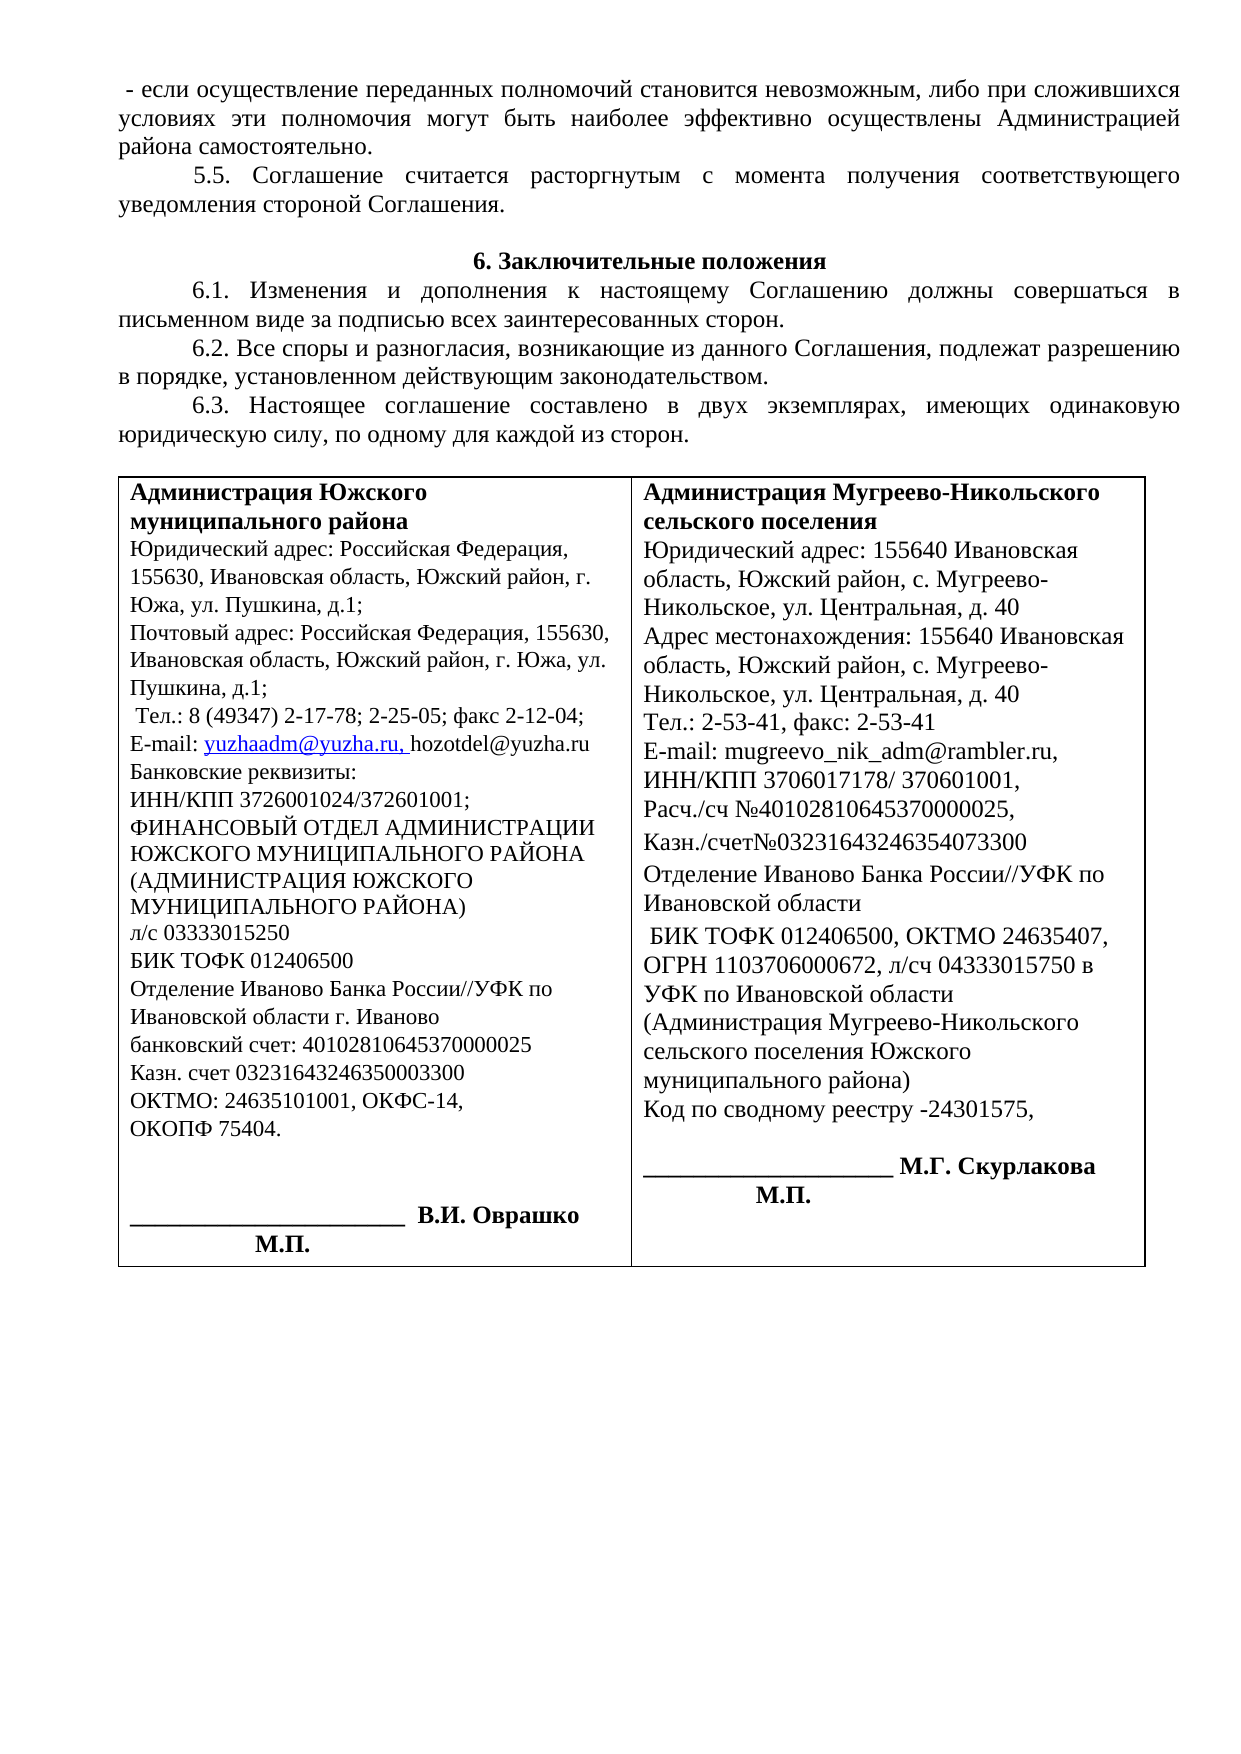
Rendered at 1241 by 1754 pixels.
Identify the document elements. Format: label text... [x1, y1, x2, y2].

text 6.3. Настоящее соглашение составлено в двух экземплярах, имеющих одинаковую юридическую силу, по одному для каждой из сторон. [118, 390, 1181, 448]
table_header Администрация Мугреево-Никольского сельского поселения Юридический адрес: 155640 Ивановская область, Южский район, с. Мугреево-Никольское, ул. Центральная, д. 40 Адрес местонахождения: 155640 Ивановская область, Южский район, с. Мугреево-Никольское, ул. Центральная, д. 40 Тел.: 2-53-41, факс: 2-53-41 E-mail: mugreevo_nik_adm@rambler.ru, ИНН/КПП 3706017178/ 370601001, Расч./сч №40102810645370000025, Казн./счет№03231643246354073300 Отделение Иваново Банка России//УФК по Ивановской области БИК ТОФК 012406500, ОКТМО 24635407, ОГРН 1103706000672, л/сч 04333015750 в УФК по Ивановской области (Администрация Мугреево-Никольского сельского поселения Южского муниципального района) Код по сводному реестру -24301575, ____________________ М.Г. Скурлакова М.П. [632, 478, 1144, 1266]
text 6.1. Изменения и дополнения к настоящему Соглашению должны совершаться в письменном виде за подписью всех заинтересованных сторон. [118, 275, 1181, 333]
text 6.2. Все споры и разногласия, возникающие из данного Соглашения, подлежат разрешению в порядке, установленном действующим законодательством. [118, 333, 1181, 390]
text - если осуществление переданных полномочий становится невозможным, либо при сложившихся условиях эти полномочия могут быть наиболее эффективно осуществлены Администрацией района самостоятельно. [118, 74, 1181, 160]
table_header Администрация Южского муниципального района Юридический адрес: Российская Федерация, 155630, Ивановская область, Южский район, г. Южа, ул. Пушкина, д.1; Почтовый адрес: Российская Федерация, 155630, Ивановская область, Южский район, г. Южа, ул. Пушкина, д.1; Тел.: 8 (49347) 2-17-78; 2-25-05; факс 2-12-04; E-mail: yuzhaadm@yuzha.ru, hozotdel@yuzha.ru Банковские реквизиты: ИНН/КПП 3726001024/372601001; ФИНАНСОВЫЙ ОТДЕЛ АДМИНИСТРАЦИИ ЮЖСКОГО МУНИЦИПАЛЬНОГО РАЙОНА (АДМИНИСТРАЦИЯ ЮЖСКОГО МУНИЦИПАЛЬНОГО РАЙОНА) л/с 03333015250 БИК ТОФК 012406500 Отделение Иваново Банка России//УФК по Ивановской области г. Иваново банковский счет: 40102810645370000025 Казн. счет 03231643246350003300 ОКТМО: 24635101001, ОКФС-14, ОКОПФ 75404. ______________________ В.И. Оврашко М.П. [119, 478, 631, 1266]
text 5.5. Соглашение считается расторгнутым с момента получения соответствующего уведомления стороной Соглашения. [118, 160, 1181, 218]
text 6. Заключительные положения [118, 246, 1181, 275]
